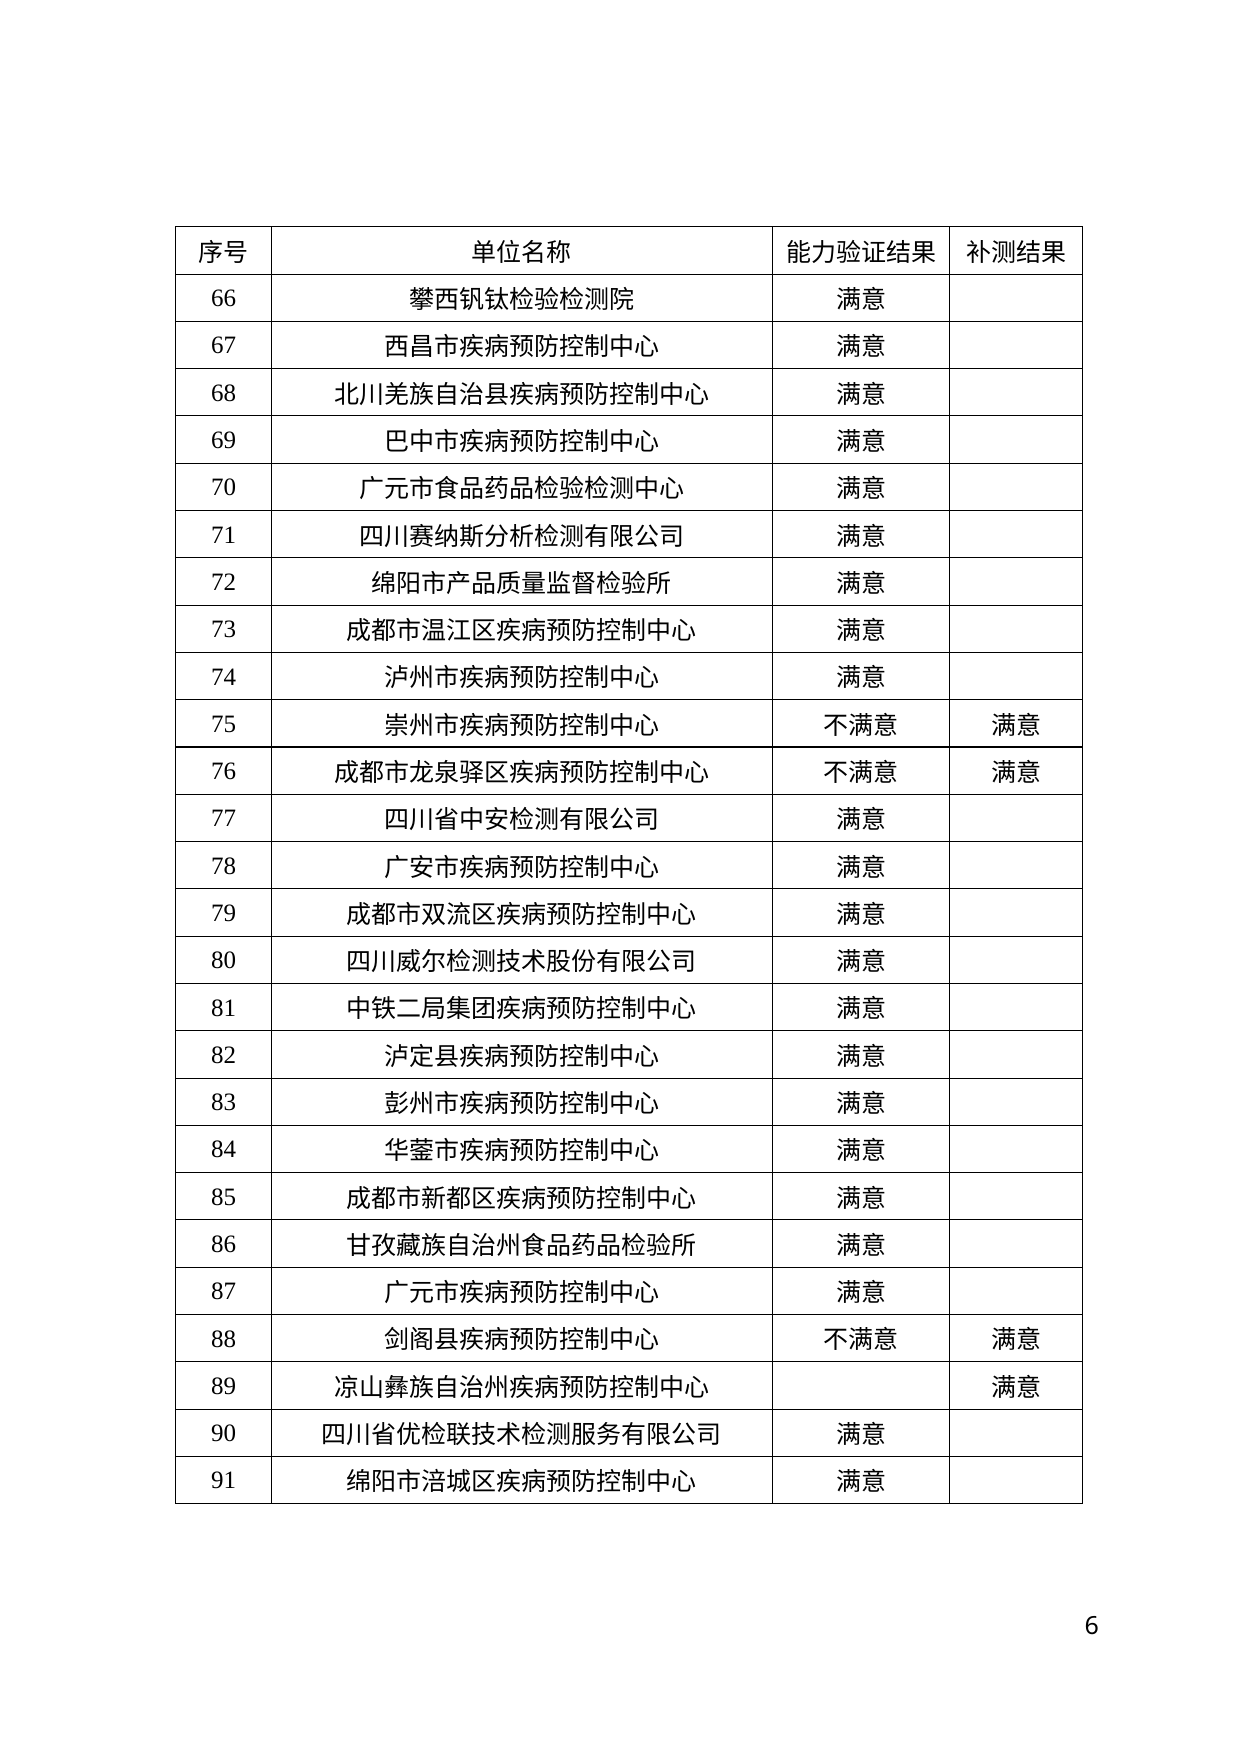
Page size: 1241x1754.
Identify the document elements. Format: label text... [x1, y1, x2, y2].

table_cell [950, 842, 1082, 888]
table_cell 88 [176, 1315, 271, 1361]
table_cell 巴中市疾病预防控制中心 [272, 416, 772, 463]
table_cell 83 [176, 1079, 271, 1125]
table_cell 攀西钒钛检验检测院 [272, 275, 772, 321]
table_cell 85 [176, 1173, 271, 1219]
table_cell 67 [176, 322, 271, 368]
table_cell [950, 984, 1082, 1030]
table_cell 满意 [773, 1079, 949, 1125]
table_cell 不满意 [773, 748, 949, 794]
table_cell 四川赛纳斯分析检测有限公司 [272, 511, 772, 557]
table_cell 不满意 [773, 1315, 949, 1361]
table_cell [950, 558, 1082, 604]
table_cell 凉山彝族自治州疾病预防控制中心 [272, 1362, 772, 1408]
table_cell [950, 464, 1082, 510]
table_cell 满意 [773, 889, 949, 936]
table_cell 四川省优检联技术检测服务有限公司 [272, 1410, 772, 1456]
table_cell 成都市双流区疾病预防控制中心 [272, 889, 772, 936]
table_cell [950, 416, 1082, 463]
table_cell 满意 [950, 1362, 1082, 1408]
table_header 序号 [176, 227, 271, 273]
table_cell 成都市龙泉驿区疾病预防控制中心 [272, 748, 772, 794]
table_cell [950, 1173, 1082, 1219]
table_cell 91 [176, 1457, 271, 1503]
table_cell 满意 [773, 984, 949, 1030]
table_cell 广元市食品药品检验检测中心 [272, 464, 772, 510]
table_cell 80 [176, 937, 271, 983]
table_cell [950, 511, 1082, 557]
table_cell 76 [176, 748, 271, 794]
table_cell [950, 275, 1082, 321]
table_cell 满意 [950, 748, 1082, 794]
table_cell 中铁二局集团疾病预防控制中心 [272, 984, 772, 1030]
table_cell 剑阁县疾病预防控制中心 [272, 1315, 772, 1361]
table_cell 79 [176, 889, 271, 936]
table_cell 87 [176, 1268, 271, 1314]
table_cell 满意 [773, 1126, 949, 1172]
table_cell 满意 [773, 369, 949, 415]
table_cell 华蓥市疾病预防控制中心 [272, 1126, 772, 1172]
table_cell 89 [176, 1362, 271, 1408]
table_cell 66 [176, 275, 271, 321]
table_cell [950, 1268, 1082, 1314]
table_cell [950, 1457, 1082, 1503]
table_cell [950, 1410, 1082, 1456]
table_header 单位名称 [272, 227, 772, 273]
table_cell 泸定县疾病预防控制中心 [272, 1031, 772, 1077]
table_cell 86 [176, 1220, 271, 1267]
table_cell 72 [176, 558, 271, 604]
table_header 能力验证结果 [773, 227, 949, 273]
table_cell 74 [176, 653, 271, 699]
table_cell 崇州市疾病预防控制中心 [272, 700, 772, 746]
table_cell [950, 369, 1082, 415]
table_cell 满意 [773, 1220, 949, 1267]
table_cell 70 [176, 464, 271, 510]
table_cell [950, 795, 1082, 841]
table_cell 满意 [773, 511, 949, 557]
table_cell 满意 [773, 842, 949, 888]
table_cell 西昌市疾病预防控制中心 [272, 322, 772, 368]
table_cell 四川省中安检测有限公司 [272, 795, 772, 841]
table_cell 绵阳市产品质量监督检验所 [272, 558, 772, 604]
table_cell 成都市温江区疾病预防控制中心 [272, 606, 772, 652]
table_cell 广元市疾病预防控制中心 [272, 1268, 772, 1314]
table_header 补测结果 [950, 227, 1082, 273]
table_cell 满意 [773, 322, 949, 368]
table_cell [950, 889, 1082, 936]
table_cell 78 [176, 842, 271, 888]
table_cell [950, 1079, 1082, 1125]
table_cell 满意 [950, 1315, 1082, 1361]
table_cell 满意 [773, 1410, 949, 1456]
table_cell [950, 322, 1082, 368]
table_cell 84 [176, 1126, 271, 1172]
table_cell 满意 [773, 1173, 949, 1219]
table_cell 满意 [773, 795, 949, 841]
table_cell 绵阳市涪城区疾病预防控制中心 [272, 1457, 772, 1503]
table_cell 四川威尔检测技术股份有限公司 [272, 937, 772, 983]
table_cell 满意 [773, 1268, 949, 1314]
table_cell 甘孜藏族自治州食品药品检验所 [272, 1220, 772, 1267]
table_cell 满意 [773, 464, 949, 510]
table_cell [950, 653, 1082, 699]
table_cell 90 [176, 1410, 271, 1456]
table_cell 广安市疾病预防控制中心 [272, 842, 772, 888]
table_cell [950, 1031, 1082, 1077]
table_cell 不满意 [773, 700, 949, 746]
table_cell 泸州市疾病预防控制中心 [272, 653, 772, 699]
table_cell 81 [176, 984, 271, 1030]
table_cell 满意 [773, 416, 949, 463]
table_cell [773, 1362, 949, 1408]
table_cell [950, 606, 1082, 652]
table_cell [950, 1220, 1082, 1267]
table_cell 77 [176, 795, 271, 841]
table_cell 71 [176, 511, 271, 557]
table_cell 成都市新都区疾病预防控制中心 [272, 1173, 772, 1219]
table_cell 73 [176, 606, 271, 652]
table_cell 满意 [773, 558, 949, 604]
table_cell 82 [176, 1031, 271, 1077]
table_cell 68 [176, 369, 271, 415]
table_cell 满意 [773, 653, 949, 699]
table_cell 满意 [773, 275, 949, 321]
table_cell 75 [176, 700, 271, 746]
table_cell 满意 [773, 937, 949, 983]
table_cell 满意 [773, 1031, 949, 1077]
table_cell 北川羌族自治县疾病预防控制中心 [272, 369, 772, 415]
table_cell 彭州市疾病预防控制中心 [272, 1079, 772, 1125]
table_cell 满意 [773, 1457, 949, 1503]
table_cell 满意 [950, 700, 1082, 746]
table_cell 满意 [773, 606, 949, 652]
table_cell [950, 937, 1082, 983]
table_cell 69 [176, 416, 271, 463]
table_cell [950, 1126, 1082, 1172]
